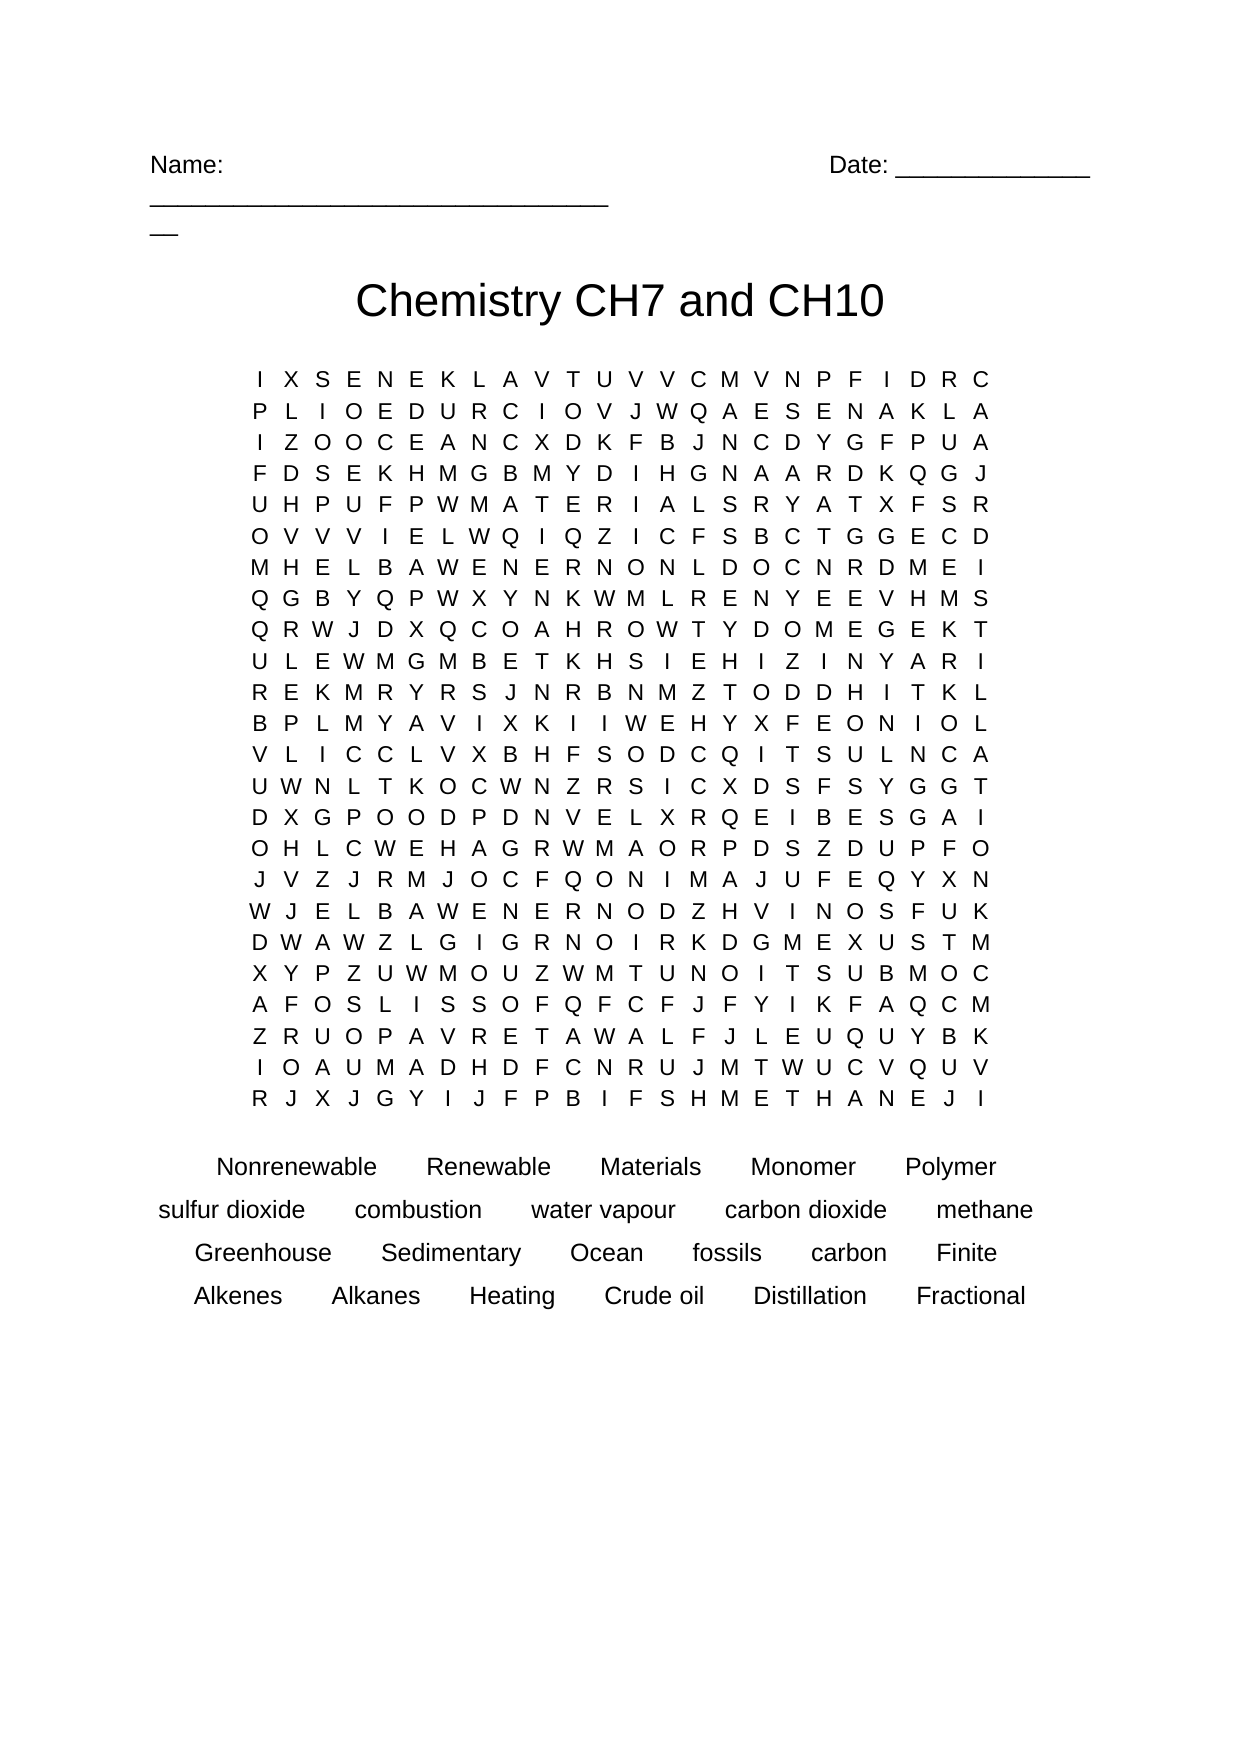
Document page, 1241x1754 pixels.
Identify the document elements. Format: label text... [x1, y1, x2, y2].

table_cell T [902, 676, 933, 708]
table_cell R [840, 551, 871, 583]
table_cell D [745, 833, 777, 864]
table_cell E [714, 583, 745, 614]
table_cell S [777, 833, 808, 864]
table_cell O [934, 708, 965, 739]
table_cell B [558, 1083, 589, 1114]
table_cell K [558, 583, 589, 614]
table_cell L [275, 645, 307, 676]
table_cell O [464, 958, 495, 989]
table_cell S [589, 739, 620, 770]
table_cell C [464, 614, 495, 645]
table_cell J [495, 676, 526, 708]
table_cell W [432, 551, 463, 583]
table_cell E [307, 645, 338, 676]
table_cell A [714, 864, 745, 895]
table_cell U [871, 1020, 902, 1051]
table_cell O [432, 770, 463, 801]
table_cell G [934, 770, 965, 801]
table_cell E [307, 895, 338, 926]
table_cell X [464, 583, 495, 614]
table_cell F [777, 708, 808, 739]
table_cell W [401, 958, 432, 989]
table_cell O [464, 864, 495, 895]
table_cell U [840, 739, 871, 770]
table_cell M [714, 1083, 745, 1114]
table_header F [840, 364, 871, 395]
table_cell O [840, 708, 871, 739]
table_cell O [369, 801, 401, 833]
table_cell V [275, 864, 307, 895]
table_cell F [902, 489, 933, 520]
table_cell C [651, 520, 683, 551]
table_cell W [777, 1051, 808, 1083]
table_cell O [275, 1051, 307, 1083]
text Nonrenewable Renewable Materials Monomer Polymer sulfur dioxide combustion water vapour carbon dioxide methane Greenhouse Sedimentary Ocean fossils carbon Finite Alkenes Alkanes Heating Crude oil Distillation Fractional [150, 1151, 1090, 1309]
table_cell W [495, 770, 526, 801]
table_cell R [934, 645, 965, 676]
table_cell T [934, 926, 965, 958]
table_cell A [777, 458, 808, 489]
table_cell W [432, 583, 463, 614]
table_cell F [714, 989, 745, 1020]
table_cell E [840, 583, 871, 614]
table_header Name: ___________________________________ [150, 150, 620, 274]
table_cell C [464, 770, 495, 801]
table_cell M [589, 958, 620, 989]
table_cell O [620, 551, 651, 583]
table_cell O [338, 426, 369, 458]
table_cell O [714, 958, 745, 989]
table_cell I [244, 1051, 275, 1083]
table_cell N [526, 801, 557, 833]
table_cell I [589, 708, 620, 739]
table_cell A [464, 833, 495, 864]
table_cell M [589, 833, 620, 864]
table_cell I [526, 395, 557, 426]
table_cell E [558, 489, 589, 520]
table_cell S [432, 989, 463, 1020]
table_cell I [902, 708, 933, 739]
table_cell G [840, 426, 871, 458]
table_cell O [934, 958, 965, 989]
table_cell A [620, 833, 651, 864]
table_cell N [620, 864, 651, 895]
table_cell B [495, 739, 526, 770]
table_cell O [495, 614, 526, 645]
table_cell G [840, 520, 871, 551]
table_cell T [840, 489, 871, 520]
table_cell E [275, 676, 307, 708]
table_cell D [589, 458, 620, 489]
table_cell A [526, 614, 557, 645]
table_cell G [871, 614, 902, 645]
table_cell F [620, 1083, 651, 1114]
table_cell S [714, 489, 745, 520]
table_cell X [526, 426, 557, 458]
table_cell N [808, 895, 839, 926]
table_cell M [965, 926, 996, 958]
table_cell N [526, 676, 557, 708]
table_cell U [338, 489, 369, 520]
table_cell R [745, 489, 777, 520]
table_cell O [401, 801, 432, 833]
table_cell M [369, 1051, 401, 1083]
table_cell H [526, 739, 557, 770]
table_cell M [777, 926, 808, 958]
table_cell L [401, 739, 432, 770]
table_cell K [965, 1020, 996, 1051]
table_cell E [589, 801, 620, 833]
table_cell W [558, 958, 589, 989]
table_cell F [902, 895, 933, 926]
table_cell A [620, 1020, 651, 1051]
table_cell I [464, 708, 495, 739]
table_cell J [275, 895, 307, 926]
table_cell F [840, 989, 871, 1020]
table_cell D [745, 614, 777, 645]
table_cell L [338, 895, 369, 926]
table_cell S [808, 739, 839, 770]
table_cell B [307, 583, 338, 614]
table_cell O [777, 614, 808, 645]
table_cell U [651, 1051, 683, 1083]
table_cell U [338, 1051, 369, 1083]
table_cell S [338, 989, 369, 1020]
table_cell I [965, 1083, 996, 1114]
table_cell J [683, 989, 714, 1020]
table_cell B [871, 958, 902, 989]
table_cell P [526, 1083, 557, 1114]
table_cell F [275, 989, 307, 1020]
table_cell G [432, 926, 463, 958]
table_cell O [840, 895, 871, 926]
table_cell D [745, 770, 777, 801]
table_cell F [526, 864, 557, 895]
table_cell M [620, 583, 651, 614]
table_cell E [464, 551, 495, 583]
table_cell O [338, 395, 369, 426]
table_cell E [840, 864, 871, 895]
table_cell E [464, 895, 495, 926]
table_header I [871, 364, 902, 395]
table_cell J [244, 864, 275, 895]
table_cell V [558, 801, 589, 833]
table_cell Q [871, 864, 902, 895]
table_cell A [651, 489, 683, 520]
table_cell E [745, 1083, 777, 1114]
table_cell H [275, 489, 307, 520]
table_cell N [495, 551, 526, 583]
table_cell I [651, 770, 683, 801]
table_cell U [307, 1020, 338, 1051]
table_cell D [401, 395, 432, 426]
table_cell A [714, 395, 745, 426]
table_cell K [871, 458, 902, 489]
table_cell C [495, 395, 526, 426]
table_cell N [651, 551, 683, 583]
table_cell P [464, 801, 495, 833]
table_cell O [307, 426, 338, 458]
table_cell T [526, 1020, 557, 1051]
table_cell O [338, 1020, 369, 1051]
table_cell X [464, 739, 495, 770]
table_cell C [777, 551, 808, 583]
table_cell D [558, 426, 589, 458]
table_cell Z [244, 1020, 275, 1051]
table_cell S [777, 395, 808, 426]
table_cell G [495, 833, 526, 864]
table_cell H [275, 551, 307, 583]
table_cell E [777, 1020, 808, 1051]
table_cell J [338, 614, 369, 645]
table_cell L [934, 395, 965, 426]
table_cell Q [902, 458, 933, 489]
table_cell N [871, 1083, 902, 1114]
table_cell D [275, 458, 307, 489]
table_cell H [840, 676, 871, 708]
table_cell I [244, 426, 275, 458]
table_cell T [965, 770, 996, 801]
table_cell K [369, 458, 401, 489]
table_cell F [620, 426, 651, 458]
table_cell Y [902, 1020, 933, 1051]
table_cell A [432, 426, 463, 458]
table_cell A [965, 395, 996, 426]
table_cell P [307, 489, 338, 520]
table_cell Q [432, 614, 463, 645]
table_cell J [745, 864, 777, 895]
table_cell X [871, 489, 902, 520]
table_cell L [432, 520, 463, 551]
table_cell O [745, 551, 777, 583]
table_cell W [338, 645, 369, 676]
table_cell P [714, 833, 745, 864]
table_cell L [745, 1020, 777, 1051]
table_cell D [651, 895, 683, 926]
table_cell Y [714, 614, 745, 645]
table_cell Z [526, 958, 557, 989]
table_cell K [965, 895, 996, 926]
table_cell J [965, 458, 996, 489]
table_cell E [369, 395, 401, 426]
table_cell I [589, 1083, 620, 1114]
table_header Date: ______________ [620, 150, 1090, 274]
table_cell Y [275, 958, 307, 989]
table_cell W [651, 614, 683, 645]
table_cell C [338, 833, 369, 864]
table_cell I [651, 864, 683, 895]
table_cell O [620, 614, 651, 645]
table_cell B [651, 426, 683, 458]
table_cell E [808, 583, 839, 614]
table_cell S [620, 770, 651, 801]
table_cell D [808, 676, 839, 708]
table_cell Z [777, 645, 808, 676]
table_cell R [526, 833, 557, 864]
table_cell G [934, 458, 965, 489]
table_cell T [369, 770, 401, 801]
table_cell S [464, 989, 495, 1020]
table_cell M [934, 583, 965, 614]
table_cell I [620, 489, 651, 520]
table_cell B [244, 708, 275, 739]
table_cell W [307, 614, 338, 645]
table_cell Y [401, 676, 432, 708]
table_cell W [338, 926, 369, 958]
table_cell J [620, 395, 651, 426]
table_cell Q [902, 989, 933, 1020]
table_cell J [683, 426, 714, 458]
table_cell F [808, 770, 839, 801]
table_cell A [401, 1020, 432, 1051]
table_cell X [307, 1083, 338, 1114]
table_cell F [526, 1051, 557, 1083]
table_cell R [589, 770, 620, 801]
table_cell B [808, 801, 839, 833]
table_cell P [244, 395, 275, 426]
table_cell V [275, 520, 307, 551]
table_cell U [871, 926, 902, 958]
table_cell G [683, 458, 714, 489]
table_cell O [620, 895, 651, 926]
table_cell D [432, 1051, 463, 1083]
table_cell R [464, 395, 495, 426]
table_cell E [745, 801, 777, 833]
table_cell C [369, 739, 401, 770]
table_header C [965, 364, 996, 395]
table_cell C [934, 739, 965, 770]
table_cell P [275, 708, 307, 739]
table_cell V [965, 1051, 996, 1083]
table_cell I [965, 551, 996, 583]
table_cell W [589, 1020, 620, 1051]
table_cell D [495, 801, 526, 833]
table_cell O [589, 926, 620, 958]
table_cell M [369, 645, 401, 676]
table_cell I [871, 676, 902, 708]
table_cell M [338, 676, 369, 708]
table_cell W [620, 708, 651, 739]
table_cell I [526, 520, 557, 551]
table_cell R [464, 1020, 495, 1051]
table_cell A [401, 895, 432, 926]
table_cell Y [777, 489, 808, 520]
table_header V [526, 364, 557, 395]
table_cell P [401, 583, 432, 614]
table_cell L [338, 551, 369, 583]
table_cell Z [683, 895, 714, 926]
table_cell N [589, 1051, 620, 1083]
table_cell O [651, 833, 683, 864]
table_cell N [714, 426, 745, 458]
table_cell D [965, 520, 996, 551]
table_cell F [589, 989, 620, 1020]
table_cell V [589, 395, 620, 426]
table_cell L [369, 989, 401, 1020]
table_cell N [526, 770, 557, 801]
table_cell Y [902, 864, 933, 895]
table_cell M [432, 645, 463, 676]
table_cell M [338, 708, 369, 739]
table_cell K [934, 614, 965, 645]
table_cell I [745, 958, 777, 989]
table_cell J [275, 1083, 307, 1114]
table_cell B [369, 895, 401, 926]
table_cell W [432, 489, 463, 520]
table_cell R [526, 926, 557, 958]
table_cell F [808, 864, 839, 895]
table_cell K [902, 395, 933, 426]
table_cell A [902, 645, 933, 676]
table_cell A [965, 426, 996, 458]
table_cell V [244, 739, 275, 770]
table_cell M [714, 1051, 745, 1083]
table_cell S [965, 583, 996, 614]
table_cell M [965, 989, 996, 1020]
table_cell F [683, 520, 714, 551]
table_cell O [307, 989, 338, 1020]
table_cell X [495, 708, 526, 739]
table_cell F [651, 989, 683, 1020]
table_cell C [495, 864, 526, 895]
table_cell H [401, 458, 432, 489]
table_cell R [369, 864, 401, 895]
table_cell R [589, 489, 620, 520]
table_cell G [902, 801, 933, 833]
table_cell C [965, 958, 996, 989]
table_cell M [902, 958, 933, 989]
table_cell D [714, 551, 745, 583]
table_cell C [495, 426, 526, 458]
table_cell A [871, 395, 902, 426]
table_cell M [464, 489, 495, 520]
table_cell N [840, 645, 871, 676]
table_cell Q [558, 864, 589, 895]
table_cell D [777, 426, 808, 458]
table_cell S [902, 926, 933, 958]
table_cell Z [558, 770, 589, 801]
table_cell U [934, 895, 965, 926]
table_cell M [401, 864, 432, 895]
table_cell I [777, 895, 808, 926]
table_cell Q [902, 1051, 933, 1083]
table_cell T [777, 958, 808, 989]
table_cell F [369, 489, 401, 520]
table_cell K [307, 676, 338, 708]
table_cell U [934, 1051, 965, 1083]
table_header K [432, 364, 463, 395]
table_cell Q [683, 395, 714, 426]
table_cell C [683, 770, 714, 801]
table_cell A [871, 989, 902, 1020]
table_cell G [902, 770, 933, 801]
table_cell D [432, 801, 463, 833]
table_cell E [526, 551, 557, 583]
table_cell L [683, 489, 714, 520]
table_cell T [745, 1051, 777, 1083]
table_header L [464, 364, 495, 395]
table_cell E [683, 645, 714, 676]
table_cell F [526, 989, 557, 1020]
table_cell C [620, 989, 651, 1020]
table_cell T [965, 614, 996, 645]
table_cell Q [714, 801, 745, 833]
table_cell B [745, 520, 777, 551]
table_cell P [369, 1020, 401, 1051]
table_cell K [683, 926, 714, 958]
table_cell S [871, 895, 902, 926]
table_header T [558, 364, 589, 395]
table_cell P [307, 958, 338, 989]
table_cell F [934, 833, 965, 864]
table_cell I [651, 645, 683, 676]
table_header D [902, 364, 933, 395]
table_cell E [808, 395, 839, 426]
table_header N [777, 364, 808, 395]
table_cell F [558, 739, 589, 770]
table_cell D [244, 926, 275, 958]
table_cell V [307, 520, 338, 551]
table_cell I [965, 645, 996, 676]
table_cell N [745, 583, 777, 614]
table_cell E [808, 926, 839, 958]
table_header E [338, 364, 369, 395]
table_cell L [338, 770, 369, 801]
table_cell U [871, 833, 902, 864]
table_header N [369, 364, 401, 395]
table_cell C [745, 426, 777, 458]
table_cell H [275, 833, 307, 864]
table_cell C [840, 1051, 871, 1083]
table_cell D [369, 614, 401, 645]
table_cell E [495, 1020, 526, 1051]
table_cell R [432, 676, 463, 708]
table_header P [808, 364, 839, 395]
table_cell H [558, 614, 589, 645]
table_cell L [871, 739, 902, 770]
table_cell H [808, 1083, 839, 1114]
table_cell Q [244, 583, 275, 614]
table_cell L [307, 833, 338, 864]
table_cell A [401, 708, 432, 739]
table_cell Y [558, 458, 589, 489]
table_cell W [651, 395, 683, 426]
table_cell Y [369, 708, 401, 739]
table_cell E [526, 895, 557, 926]
table_cell D [840, 833, 871, 864]
table_cell W [432, 895, 463, 926]
table_cell X [401, 614, 432, 645]
table_cell A [840, 1083, 871, 1114]
table_cell U [808, 1020, 839, 1051]
table_cell I [620, 926, 651, 958]
table_cell I [777, 989, 808, 1020]
table_cell V [338, 520, 369, 551]
table_cell B [464, 645, 495, 676]
table_cell E [902, 520, 933, 551]
table_cell K [934, 676, 965, 708]
table_cell T [526, 489, 557, 520]
table_cell T [683, 614, 714, 645]
table_cell I [307, 395, 338, 426]
table_cell W [275, 770, 307, 801]
table_cell V [432, 1020, 463, 1051]
table_cell J [714, 1020, 745, 1051]
table_cell E [840, 614, 871, 645]
table_cell N [464, 426, 495, 458]
table_cell G [369, 1083, 401, 1114]
table_cell T [777, 739, 808, 770]
table_cell U [432, 395, 463, 426]
table_cell E [934, 551, 965, 583]
table_cell B [934, 1020, 965, 1051]
table_cell M [244, 551, 275, 583]
table_cell Y [401, 1083, 432, 1114]
table_cell R [683, 801, 714, 833]
table_cell K [589, 426, 620, 458]
table_cell J [338, 1083, 369, 1114]
table_cell M [432, 958, 463, 989]
table_cell B [589, 676, 620, 708]
table_cell H [683, 1083, 714, 1114]
table_header X [275, 364, 307, 395]
table_cell H [683, 708, 714, 739]
table_cell I [965, 801, 996, 833]
table_cell Q [369, 583, 401, 614]
table_cell C [558, 1051, 589, 1083]
table_cell X [934, 864, 965, 895]
table_cell Z [589, 520, 620, 551]
table_cell Z [808, 833, 839, 864]
table_cell K [808, 989, 839, 1020]
table_cell M [651, 676, 683, 708]
table_cell C [369, 426, 401, 458]
table_cell R [558, 895, 589, 926]
table_cell W [275, 926, 307, 958]
table_cell R [558, 551, 589, 583]
table_cell R [589, 614, 620, 645]
table_cell T [777, 1083, 808, 1114]
table_cell U [934, 426, 965, 458]
table_cell I [432, 1083, 463, 1114]
table_cell O [558, 395, 589, 426]
table_cell S [620, 645, 651, 676]
table_cell F [871, 426, 902, 458]
table_cell F [683, 1020, 714, 1051]
table_cell I [745, 645, 777, 676]
table_cell A [307, 1051, 338, 1083]
table_cell H [589, 645, 620, 676]
table_cell L [965, 676, 996, 708]
table_cell T [808, 520, 839, 551]
table_cell W [558, 833, 589, 864]
table_cell R [275, 614, 307, 645]
table_cell Z [683, 676, 714, 708]
table_cell U [244, 645, 275, 676]
table_cell A [745, 458, 777, 489]
table_cell N [589, 895, 620, 926]
table_cell O [589, 864, 620, 895]
table_cell A [965, 739, 996, 770]
table_cell A [307, 926, 338, 958]
table_cell N [307, 770, 338, 801]
table_cell A [495, 489, 526, 520]
table_cell L [307, 708, 338, 739]
table_cell C [777, 520, 808, 551]
table_cell C [683, 739, 714, 770]
table_cell Y [777, 583, 808, 614]
table_cell Z [275, 426, 307, 458]
table_header C [683, 364, 714, 395]
table_cell R [369, 676, 401, 708]
table_cell U [808, 1051, 839, 1083]
table_cell A [558, 1020, 589, 1051]
table_cell B [495, 458, 526, 489]
table_cell E [401, 833, 432, 864]
table_cell H [714, 645, 745, 676]
table_header R [934, 364, 965, 395]
table_cell Y [808, 426, 839, 458]
table_cell U [244, 770, 275, 801]
table_cell H [714, 895, 745, 926]
table_cell L [683, 551, 714, 583]
table_cell I [401, 989, 432, 1020]
table_cell E [651, 708, 683, 739]
table_cell P [401, 489, 432, 520]
table_cell X [275, 801, 307, 833]
table_cell N [714, 458, 745, 489]
table_cell L [620, 801, 651, 833]
table_cell H [902, 583, 933, 614]
table_header S [307, 364, 338, 395]
table_cell F [244, 458, 275, 489]
table_cell N [495, 895, 526, 926]
table_cell E [745, 395, 777, 426]
table_cell H [651, 458, 683, 489]
table_cell I [745, 739, 777, 770]
table_cell V [871, 583, 902, 614]
table_cell S [714, 520, 745, 551]
table_cell T [620, 958, 651, 989]
table_cell G [275, 583, 307, 614]
table_cell Q [558, 989, 589, 1020]
table_cell D [651, 739, 683, 770]
table_cell G [401, 645, 432, 676]
table_cell R [558, 676, 589, 708]
table_cell C [934, 520, 965, 551]
table_cell E [401, 520, 432, 551]
table_cell N [808, 551, 839, 583]
table_cell Y [338, 583, 369, 614]
table_cell N [526, 583, 557, 614]
table_cell P [902, 833, 933, 864]
table_cell L [275, 395, 307, 426]
table_cell M [683, 864, 714, 895]
table_cell N [589, 551, 620, 583]
table_cell Q [495, 520, 526, 551]
table_cell U [244, 489, 275, 520]
table_cell L [401, 926, 432, 958]
table_cell D [871, 551, 902, 583]
table_cell S [871, 801, 902, 833]
table_cell C [934, 989, 965, 1020]
table_header U [589, 364, 620, 395]
table_cell E [902, 1083, 933, 1114]
table_cell X [840, 926, 871, 958]
table_cell N [902, 739, 933, 770]
table_cell A [401, 1051, 432, 1083]
table_cell L [965, 708, 996, 739]
table_cell N [965, 864, 996, 895]
table_cell I [369, 520, 401, 551]
table_cell U [840, 958, 871, 989]
table_cell M [526, 458, 557, 489]
table_cell S [777, 770, 808, 801]
table_header V [745, 364, 777, 395]
table_cell S [934, 489, 965, 520]
table_cell Z [338, 958, 369, 989]
table_cell M [432, 458, 463, 489]
table_header V [651, 364, 683, 395]
table_cell O [745, 676, 777, 708]
table_cell T [526, 645, 557, 676]
table_cell W [369, 833, 401, 864]
table_cell K [401, 770, 432, 801]
table_cell R [965, 489, 996, 520]
table_cell L [651, 583, 683, 614]
table_cell I [620, 520, 651, 551]
table_cell D [244, 801, 275, 833]
table_cell O [495, 989, 526, 1020]
table_cell D [714, 926, 745, 958]
table_header V [620, 364, 651, 395]
table_cell S [840, 770, 871, 801]
table_cell X [244, 958, 275, 989]
table_cell E [808, 708, 839, 739]
table_cell Y [745, 989, 777, 1020]
table_header I [244, 364, 275, 395]
table_cell Q [558, 520, 589, 551]
table_cell R [808, 458, 839, 489]
table_cell W [589, 583, 620, 614]
table_cell A [244, 989, 275, 1020]
table_cell U [495, 958, 526, 989]
table_cell H [464, 1051, 495, 1083]
table_cell Z [369, 926, 401, 958]
table_cell S [464, 676, 495, 708]
table_cell R [244, 676, 275, 708]
table_cell A [401, 551, 432, 583]
table_cell G [871, 520, 902, 551]
table_cell T [714, 676, 745, 708]
table_cell P [338, 801, 369, 833]
table_cell Q [714, 739, 745, 770]
table_cell X [651, 801, 683, 833]
table_cell I [307, 739, 338, 770]
table_cell L [651, 1020, 683, 1051]
table_cell U [369, 958, 401, 989]
table_cell N [683, 958, 714, 989]
table_cell M [902, 551, 933, 583]
table_cell O [244, 520, 275, 551]
table_cell Y [871, 645, 902, 676]
table_cell R [620, 1051, 651, 1083]
table_cell S [651, 1083, 683, 1114]
table_cell Y [871, 770, 902, 801]
title Chemistry CH7 and CH10 [150, 274, 1090, 326]
table_cell W [244, 895, 275, 926]
table_cell Y [714, 708, 745, 739]
table_cell U [651, 958, 683, 989]
table_cell K [558, 645, 589, 676]
table_cell J [338, 864, 369, 895]
table_cell O [244, 833, 275, 864]
table_header E [401, 364, 432, 395]
table_cell N [558, 926, 589, 958]
table_cell J [464, 1083, 495, 1114]
table_cell D [777, 676, 808, 708]
table_cell E [840, 801, 871, 833]
table_cell O [620, 739, 651, 770]
table_cell I [808, 645, 839, 676]
table_cell G [495, 926, 526, 958]
table_cell V [432, 739, 463, 770]
table_cell J [934, 1083, 965, 1114]
table_cell A [808, 489, 839, 520]
table_cell Y [495, 583, 526, 614]
table_cell H [432, 833, 463, 864]
table_header A [495, 364, 526, 395]
table_cell V [745, 895, 777, 926]
table_cell G [745, 926, 777, 958]
table_cell V [432, 708, 463, 739]
table_cell Q [244, 614, 275, 645]
table_cell E [401, 426, 432, 458]
table_cell N [620, 676, 651, 708]
table_cell I [620, 458, 651, 489]
table_cell W [464, 520, 495, 551]
table_cell R [244, 1083, 275, 1114]
table_cell R [651, 926, 683, 958]
table_cell I [777, 801, 808, 833]
table_cell I [558, 708, 589, 739]
table_cell B [369, 551, 401, 583]
table_cell A [934, 801, 965, 833]
table_cell V [871, 1051, 902, 1083]
table_cell E [902, 614, 933, 645]
table_cell N [840, 395, 871, 426]
table_cell D [495, 1051, 526, 1083]
table_cell C [338, 739, 369, 770]
table_cell R [683, 833, 714, 864]
table_cell S [808, 958, 839, 989]
table_cell E [338, 458, 369, 489]
table_cell J [683, 1051, 714, 1083]
table_cell R [683, 583, 714, 614]
table_cell O [965, 833, 996, 864]
table_header M [714, 364, 745, 395]
table_cell D [840, 458, 871, 489]
table_cell E [307, 551, 338, 583]
table_cell Q [840, 1020, 871, 1051]
table_cell R [275, 1020, 307, 1051]
table_cell J [432, 864, 463, 895]
table_cell G [464, 458, 495, 489]
table_cell N [871, 708, 902, 739]
table_cell E [495, 645, 526, 676]
table_cell L [275, 739, 307, 770]
table_cell M [808, 614, 839, 645]
table_cell K [526, 708, 557, 739]
table_cell P [902, 426, 933, 458]
table_cell S [307, 458, 338, 489]
table_cell G [307, 801, 338, 833]
table_cell F [495, 1083, 526, 1114]
table_cell X [714, 770, 745, 801]
table_cell U [777, 864, 808, 895]
table_cell I [464, 926, 495, 958]
table_cell Z [307, 864, 338, 895]
table_cell X [745, 708, 777, 739]
